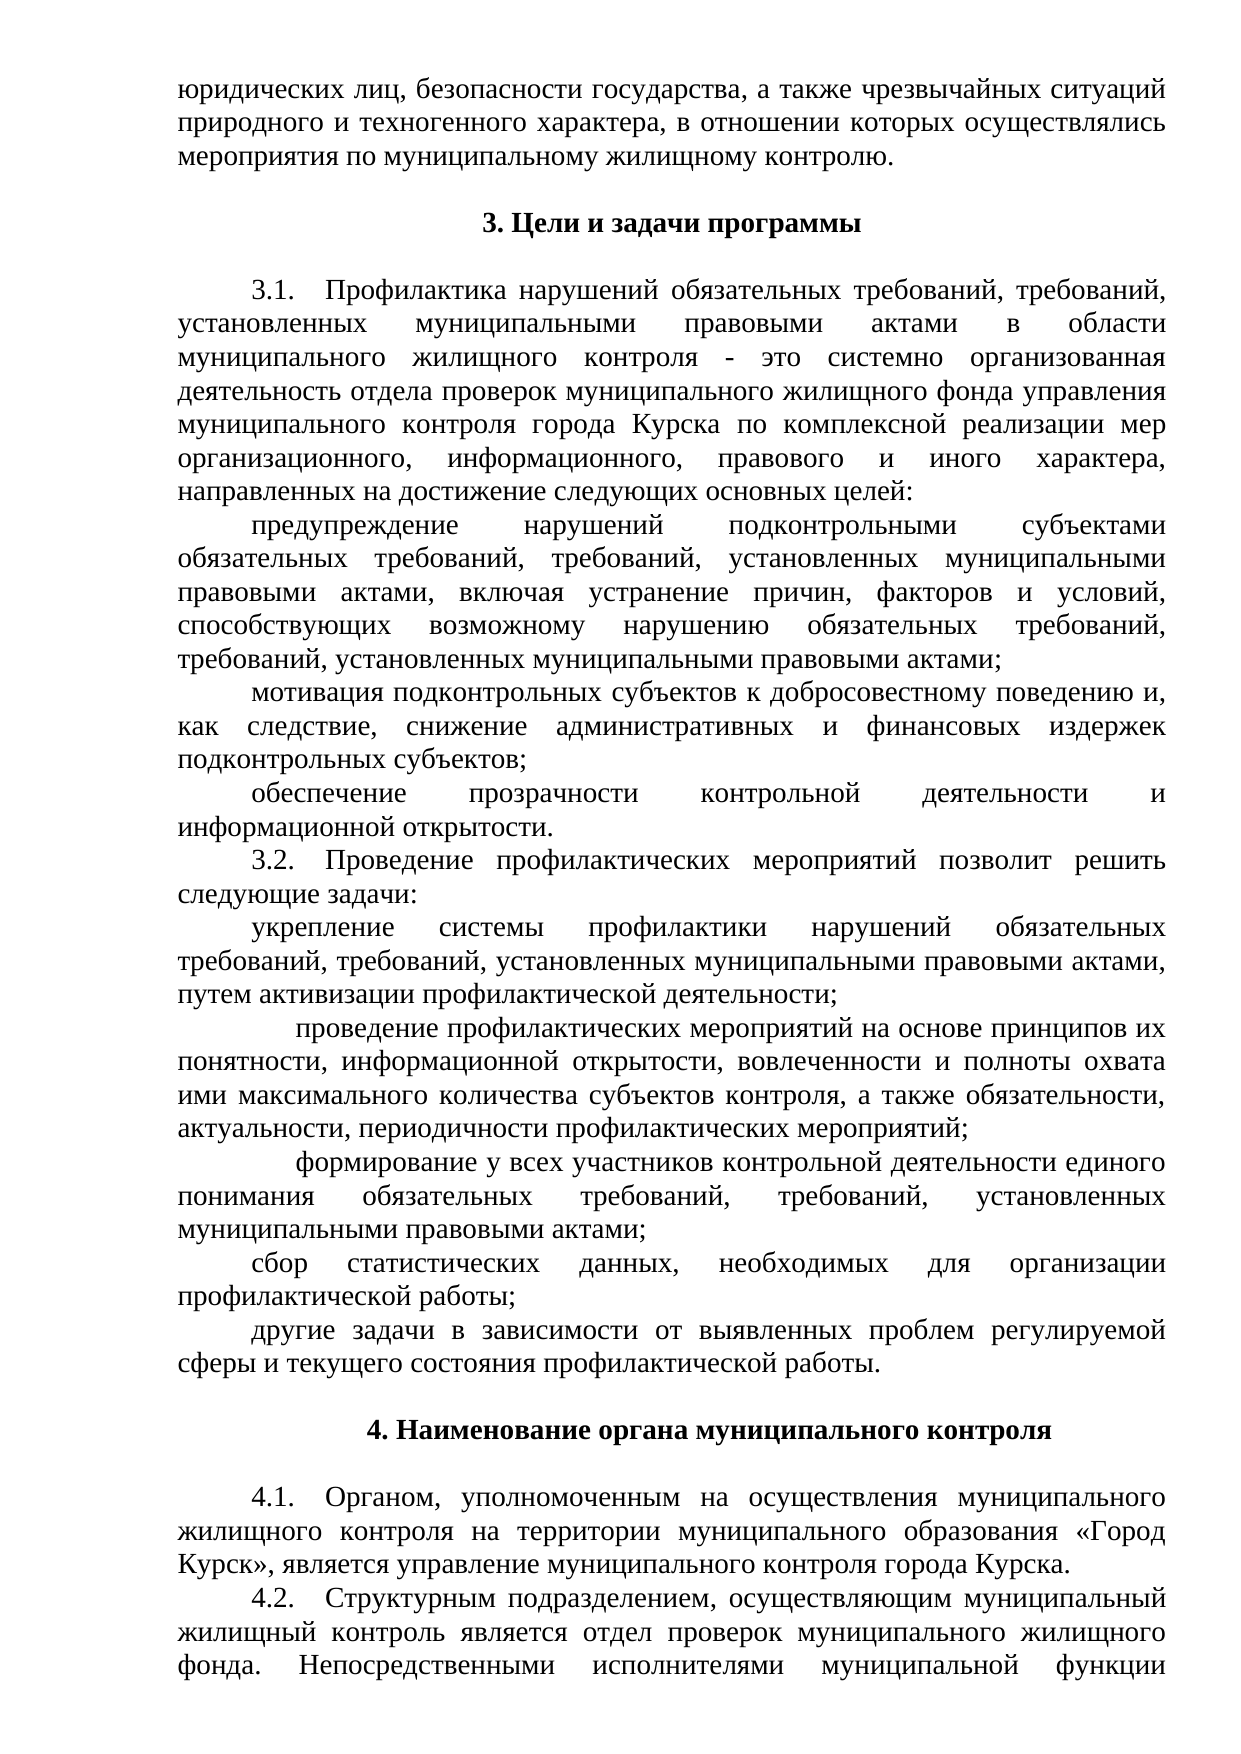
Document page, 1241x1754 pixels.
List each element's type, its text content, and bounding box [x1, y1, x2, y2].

text 3. Цели и задачи программы [177, 205, 1167, 238]
text сбор статистических данных, необходимых для организации профилактической работы; [177, 1245, 1167, 1312]
text мотивация подконтрольных субъектов к добросовестному поведению и, как следствие, снижение административных и финансовых издержек подконтрольных субъектов; [177, 674, 1167, 775]
text укрепление системы профилактики нарушений обязательных требований, требований, установленных муниципальными правовыми актами, путем активизации профилактической деятельности; [177, 909, 1167, 1010]
text предупреждение нарушений подконтрольными субъектами обязательных требований, требований, установленных муниципальными правовыми актами, включая устранение причин, факторов и условий, способствующих возможному нарушению обязательных требований, требований, установленных муниципальными правовыми актами; [177, 507, 1167, 674]
text обеспечение прозрачности контрольной деятельности и информационной открытости. [177, 775, 1167, 842]
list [177, 1580, 1167, 1681]
list Профилактика нарушений обязательных требований, требований, установленных муниципальными правовыми актами в области муниципального жилищного контроля - это системно организованная деятельность отдела проверок муниципального жилищного фонда управления муниципального контроля города Курска по комплексной реализации мер организационного, информационного, правового и иного характера, направленных на достижение следующих основных целей: [177, 272, 1167, 507]
text проведение профилактических мероприятий на основе принципов их понятности, информационной открытости, вовлеченности и полноты охвата ими максимального количества субъектов контроля, а также обязательности, актуальности, периодичности профилактических мероприятий; [177, 1010, 1167, 1144]
text формирование у всех участников контрольной деятельности единого понимания обязательных требований, требований, установленных муниципальными правовыми актами; [177, 1144, 1167, 1245]
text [177, 71, 1167, 171]
text другие задачи в зависимости от выявленных проблем регулируемой сферы и текущего состояния профилактической работы. [177, 1312, 1167, 1379]
list Органом, уполномоченным на осуществления муниципального жилищного контроля на территории муниципального образования «Город Курск», является управление муниципального контроля города Курска. [177, 1479, 1167, 1580]
list Проведение профилактических мероприятий позволит решить следующие задачи: [177, 842, 1167, 909]
list Наименование органа муниципального контроля [252, 1412, 1167, 1446]
